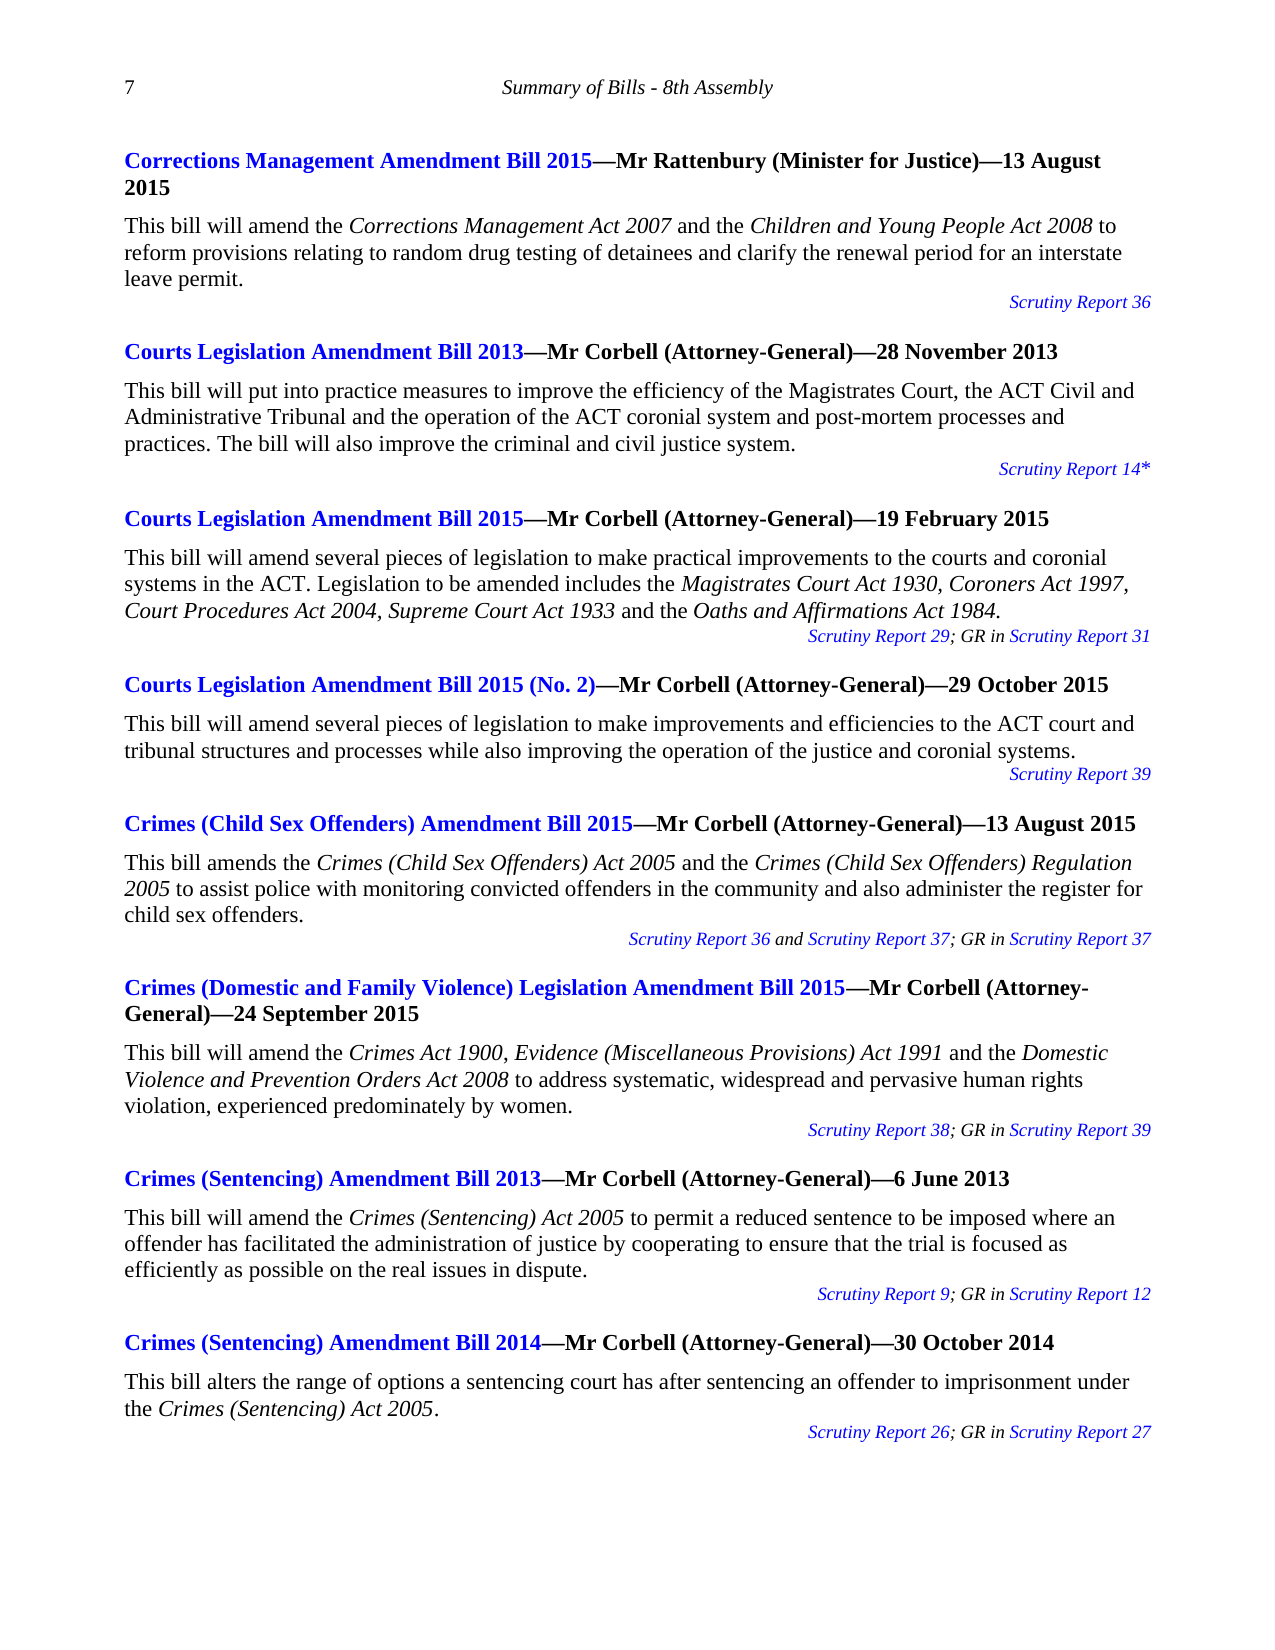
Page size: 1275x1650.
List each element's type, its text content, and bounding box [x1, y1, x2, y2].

text Corrections Management Amendment Bill 2015—Mr Rattenbury (Minister for Justice)—13 August 2015 [124, 147, 1151, 200]
text This bill will put into practice measures to improve the efficiency of the Magistrates Court, the ACT Civil and Administrative Tribunal and the operation of the ACT coronial system and post-mortem processes and practices. The bill will also improve the criminal and civil justice system. [124, 377, 1151, 456]
text Scrutiny Report 9; GR in Scrutiny Report 12 [124, 1283, 1151, 1304]
text Scrutiny Report 26; GR in Scrutiny Report 27 [124, 1421, 1151, 1443]
text Scrutiny Report 14* [124, 456, 1151, 480]
text Crimes (Sentencing) Amendment Bill 2013—Mr Corbell (Attorney-General)—6 June 2013 [124, 1165, 1151, 1191]
text Crimes (Child Sex Offenders) Amendment Bill 2015—Mr Corbell (Attorney-General)—13 August 2015 [124, 810, 1151, 836]
text This bill amends the Crimes (Child Sex Offenders) Act 2005 and the Crimes (Child Sex Offenders) Regulation 2005 to assist police with monitoring convicted offenders in the community and also administer the register for child sex offenders. [124, 848, 1151, 928]
text Scrutiny Report 38; GR in Scrutiny Report 39 [124, 1118, 1151, 1140]
text This bill will amend several pieces of legislation to make practical improvements to the courts and coronial systems in the ACT. Legislation to be amended includes the Magistrates Court Act 1930, Coroners Act 1997, Court Procedures Act 2004, Supreme Court Act 1933 and the Oaths and Affirmations Act 1984. [124, 544, 1151, 625]
text This bill will amend the Crimes Act 1900, Evidence (Miscellaneous Provisions) Act 1991 and the Domestic Violence and Prevention Orders Act 2008 to address systematic, widespread and pervasive human rights violation, experienced predominately by women. [124, 1039, 1151, 1118]
text This bill alters the range of options a sentencing court has after sentencing an offender to imprisonment under the Crimes (Sentencing) Act 2005. [124, 1368, 1151, 1421]
text Courts Legislation Amendment Bill 2015 (No. 2)—Mr Corbell (Attorney-General)—29 October 2015 [124, 672, 1151, 698]
text This bill will amend several pieces of legislation to make improvements and efficiencies to the ACT court and tribunal structures and processes while also improving the operation of the justice and coronial systems. [124, 710, 1151, 763]
text Scrutiny Report 36 and Scrutiny Report 37; GR in Scrutiny Report 37 [124, 928, 1151, 949]
text Scrutiny Report 39 [124, 763, 1151, 785]
text Scrutiny Report 29; GR in Scrutiny Report 31 [124, 625, 1151, 647]
text Crimes (Sentencing) Amendment Bill 2014—Mr Corbell (Attorney-General)—30 October 2014 [124, 1329, 1151, 1356]
text This bill will amend the Corrections Management Act 2007 and the Children and Young People Act 2008 to reform provisions relating to random drug testing of detainees and clarify the renewal period for an interstate leave permit. [124, 212, 1151, 291]
text This bill will amend the Crimes (Sentencing) Act 2005 to permit a reduced sentence to be imposed where an offender has facilitated the administration of justice by cooperating to ensure that the trial is focused as efficiently as possible on the real issues in dispute. [124, 1204, 1151, 1283]
text Scrutiny Report 36 [124, 291, 1151, 313]
text Crimes (Domestic and Family Violence) Legislation Amendment Bill 2015—Mr Corbell (Attorney-General)—24 September 2015 [124, 974, 1151, 1027]
text Courts Legislation Amendment Bill 2013—Mr Corbell (Attorney-General)—28 November 2013 [124, 338, 1151, 364]
text Courts Legislation Amendment Bill 2015—Mr Corbell (Attorney-General)—19 February 2015 [124, 505, 1151, 531]
